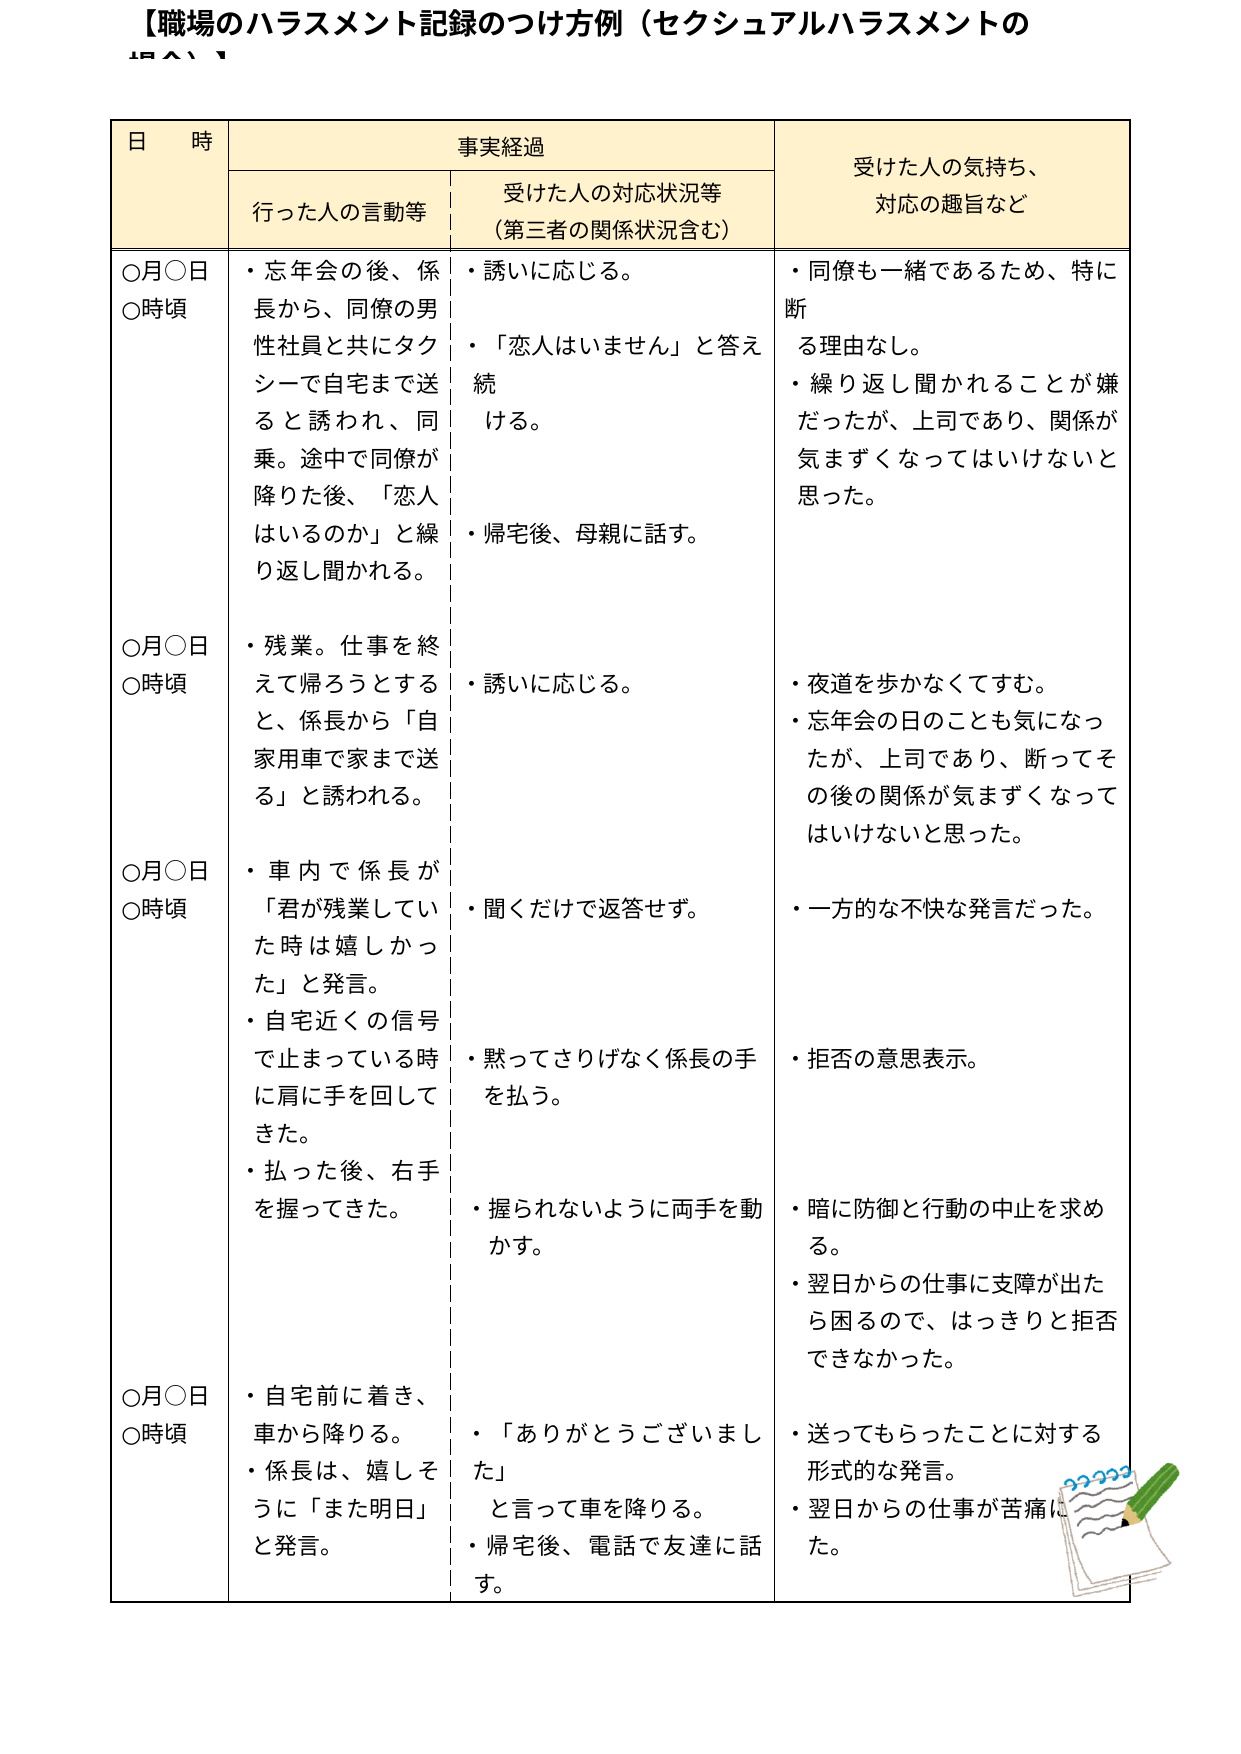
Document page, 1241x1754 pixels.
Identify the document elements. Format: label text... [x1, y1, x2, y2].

table_header 受けた人の気持ち、 対応の趣旨など [775, 121, 1129, 248]
picture [1055, 1457, 1185, 1601]
table_cell ・誘いに応じる。 ・「恋人はいません」と答え続 ける。 ・帰宅後、母親に話す。 ・誘いに応じる。 ・聞くだけで返答せず。 ・黙ってさりげなく係長の手 を払う。 ・握られないように両手を動 かす。 ・「ありがとうございました」 と言って車を降りる。 ・帰宅後、電話で友達に話す。 [450, 251, 774, 1601]
table_cell ・同僚も一緒であるため、特に断 る理由なし。 ・繰り返し聞かれることが嫌だったが、上司であり、関係が気まずくなってはいけないと思った。 ・夜道を歩かなくてすむ。 ・忘年会の日のことも気になっ たが、上司であり、断ってその後の関係が気まずくなってはいけないと思った。 ・一方的な不快な発言だった。 ・拒否の意思表示。 ・暗に防御と行動の中止を求め る。 ・翌日からの仕事に支障が出た ら困るので、はっきりと拒否できなかった。 ・送ってもらったことに対する 形式的な発言。 ・翌日からの仕事が苦痛になった。 [775, 251, 1129, 1601]
table_cell 行った人の言動等 [229, 171, 450, 248]
table_cell ・忘年会の後、係長から、同僚の男性社員と共にタクシーで自宅まで送ると誘われ、同乗。途中で同僚が降りた後、「恋人はいるのか」と繰り返し聞かれる。 ・残業。仕事を終えて帰ろうとすると、係長から「自家用車で家まで送る」と誘われる。 ・車内で係長が「君が残業していた時は嬉しかった」と発言。 ・自宅近くの信号で止まっている時に肩に手を回してきた。 ・払った後、右手を握ってきた。 ・自宅前に着き、車から降りる。 ・係長は、嬉しそうに「また明日」と発言。 [229, 251, 450, 1601]
table_header 日 時 [112, 121, 228, 248]
table_header 事実経過 [229, 121, 774, 170]
table_cell ○月○日 ○時頃 ○月○日 ○時頃 ○月○日 ○時頃 ○月○日 ○時頃 [112, 251, 228, 1601]
table_cell 受けた人の対応状況等 （第三者の関係状況含む） [450, 171, 774, 248]
